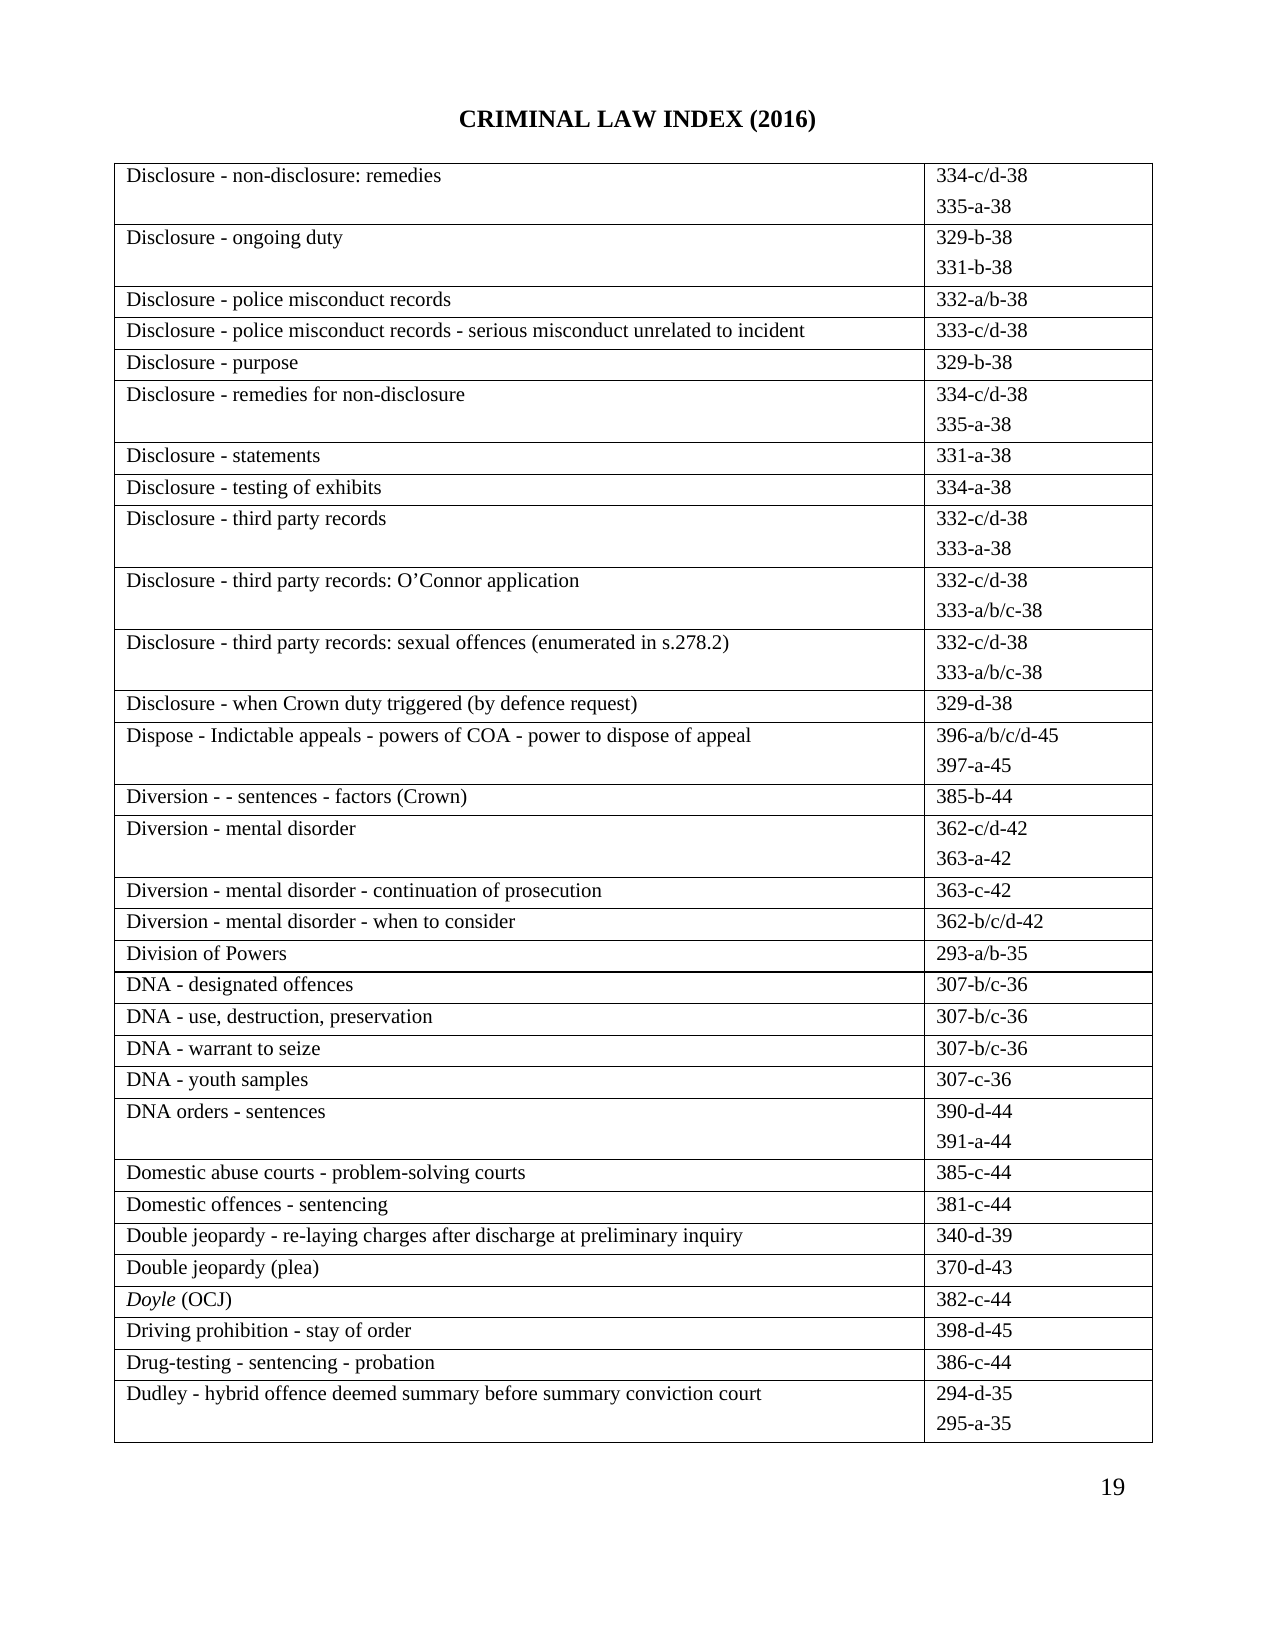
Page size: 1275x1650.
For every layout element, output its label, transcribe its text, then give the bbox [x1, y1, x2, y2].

table_cell 334-c/d-38 335-a-38 [925, 164, 1152, 224]
table_cell 381-c-44 [925, 1192, 1152, 1222]
table_cell Diversion - - sentences - factors (Crown) [115, 785, 924, 815]
table_cell 390-d-44 391-a-44 [925, 1099, 1152, 1159]
table_cell 362-c/d-42 363-a-42 [925, 816, 1152, 877]
table_cell Diversion - mental disorder - continuation of prosecution [115, 878, 924, 908]
table_cell 385-c-44 [925, 1160, 1152, 1191]
table_cell Disclosure - purpose [115, 350, 924, 380]
table_cell Disclosure - ongoing duty [115, 225, 924, 286]
table_cell 307-b/c-36 [925, 1004, 1152, 1034]
table_cell 307-c-36 [925, 1067, 1152, 1098]
table_cell 385-b-44 [925, 785, 1152, 815]
table_cell 331-a-38 [925, 443, 1152, 474]
table_cell Disclosure - police misconduct records [115, 287, 924, 317]
table_cell 307-b/c-36 [925, 1036, 1152, 1066]
table_cell Diversion - mental disorder [115, 816, 924, 877]
table_cell 329-b-38 [925, 350, 1152, 380]
table_cell DNA orders - sentences [115, 1099, 924, 1159]
table_cell 329-d-38 [925, 691, 1152, 722]
table_cell 398-d-45 [925, 1318, 1152, 1349]
table_cell 332-a/b-38 [925, 287, 1152, 317]
table_cell 334-a-38 [925, 475, 1152, 505]
table_cell Disclosure - third party records [115, 506, 924, 567]
table_cell DNA - designated offences [115, 973, 924, 1003]
table_cell Disclosure - testing of exhibits [115, 475, 924, 505]
table_cell 293-a/b-35 [925, 941, 1152, 971]
table_cell 332-c/d-38 333-a/b/c-38 [925, 568, 1152, 628]
table_cell DNA - use, destruction, preservation [115, 1004, 924, 1034]
table_cell 329-b-38 331-b-38 [925, 225, 1152, 286]
table_cell 333-c/d-38 [925, 318, 1152, 349]
table_cell Disclosure - police misconduct records - serious misconduct unrelated to incident [115, 318, 924, 349]
table_cell Doyle (OCJ) [115, 1287, 924, 1317]
table_cell Disclosure - third party records: O’Connor application [115, 568, 924, 628]
table_cell 332-c/d-38 333-a-38 [925, 506, 1152, 567]
table_cell Dudley - hybrid offence deemed summary before summary conviction court [115, 1381, 924, 1442]
table_cell 307-b/c-36 [925, 973, 1152, 1003]
table_cell Disclosure - when Crown duty triggered (by defence request) [115, 691, 924, 722]
table_cell 340-d-39 [925, 1224, 1152, 1254]
table_cell 334-c/d-38 335-a-38 [925, 381, 1152, 442]
table_cell Double jeopardy (plea) [115, 1255, 924, 1286]
table_cell Disclosure - non-disclosure: remedies [115, 164, 924, 224]
table_cell 386-c-44 [925, 1350, 1152, 1380]
table_cell Drug-testing - sentencing - probation [115, 1350, 924, 1380]
table_cell Diversion - mental disorder - when to consider [115, 909, 924, 940]
table_cell 396-a/b/c/d-45 397-a-45 [925, 723, 1152, 783]
table_cell Division of Powers [115, 941, 924, 971]
table_cell Driving prohibition - stay of order [115, 1318, 924, 1349]
table_cell 382-c-44 [925, 1287, 1152, 1317]
table_cell 294-d-35 295-a-35 [925, 1381, 1152, 1442]
table_cell Double jeopardy - re-laying charges after discharge at preliminary inquiry [115, 1224, 924, 1254]
table_cell Domestic abuse courts - problem-solving courts [115, 1160, 924, 1191]
table_cell 362-b/c/d-42 [925, 909, 1152, 940]
table_cell Disclosure - remedies for non-disclosure [115, 381, 924, 442]
table_cell Disclosure - third party records: sexual offences (enumerated in s.278.2) [115, 630, 924, 690]
table_cell Domestic offences - sentencing [115, 1192, 924, 1222]
table_cell Dispose - Indictable appeals - powers of COA - power to dispose of appeal [115, 723, 924, 783]
table_cell DNA - youth samples [115, 1067, 924, 1098]
table_cell DNA - warrant to seize [115, 1036, 924, 1066]
table_cell 332-c/d-38 333-a/b/c-38 [925, 630, 1152, 690]
table_cell Disclosure - statements [115, 443, 924, 474]
table_cell 363-c-42 [925, 878, 1152, 908]
table_cell 370-d-43 [925, 1255, 1152, 1286]
